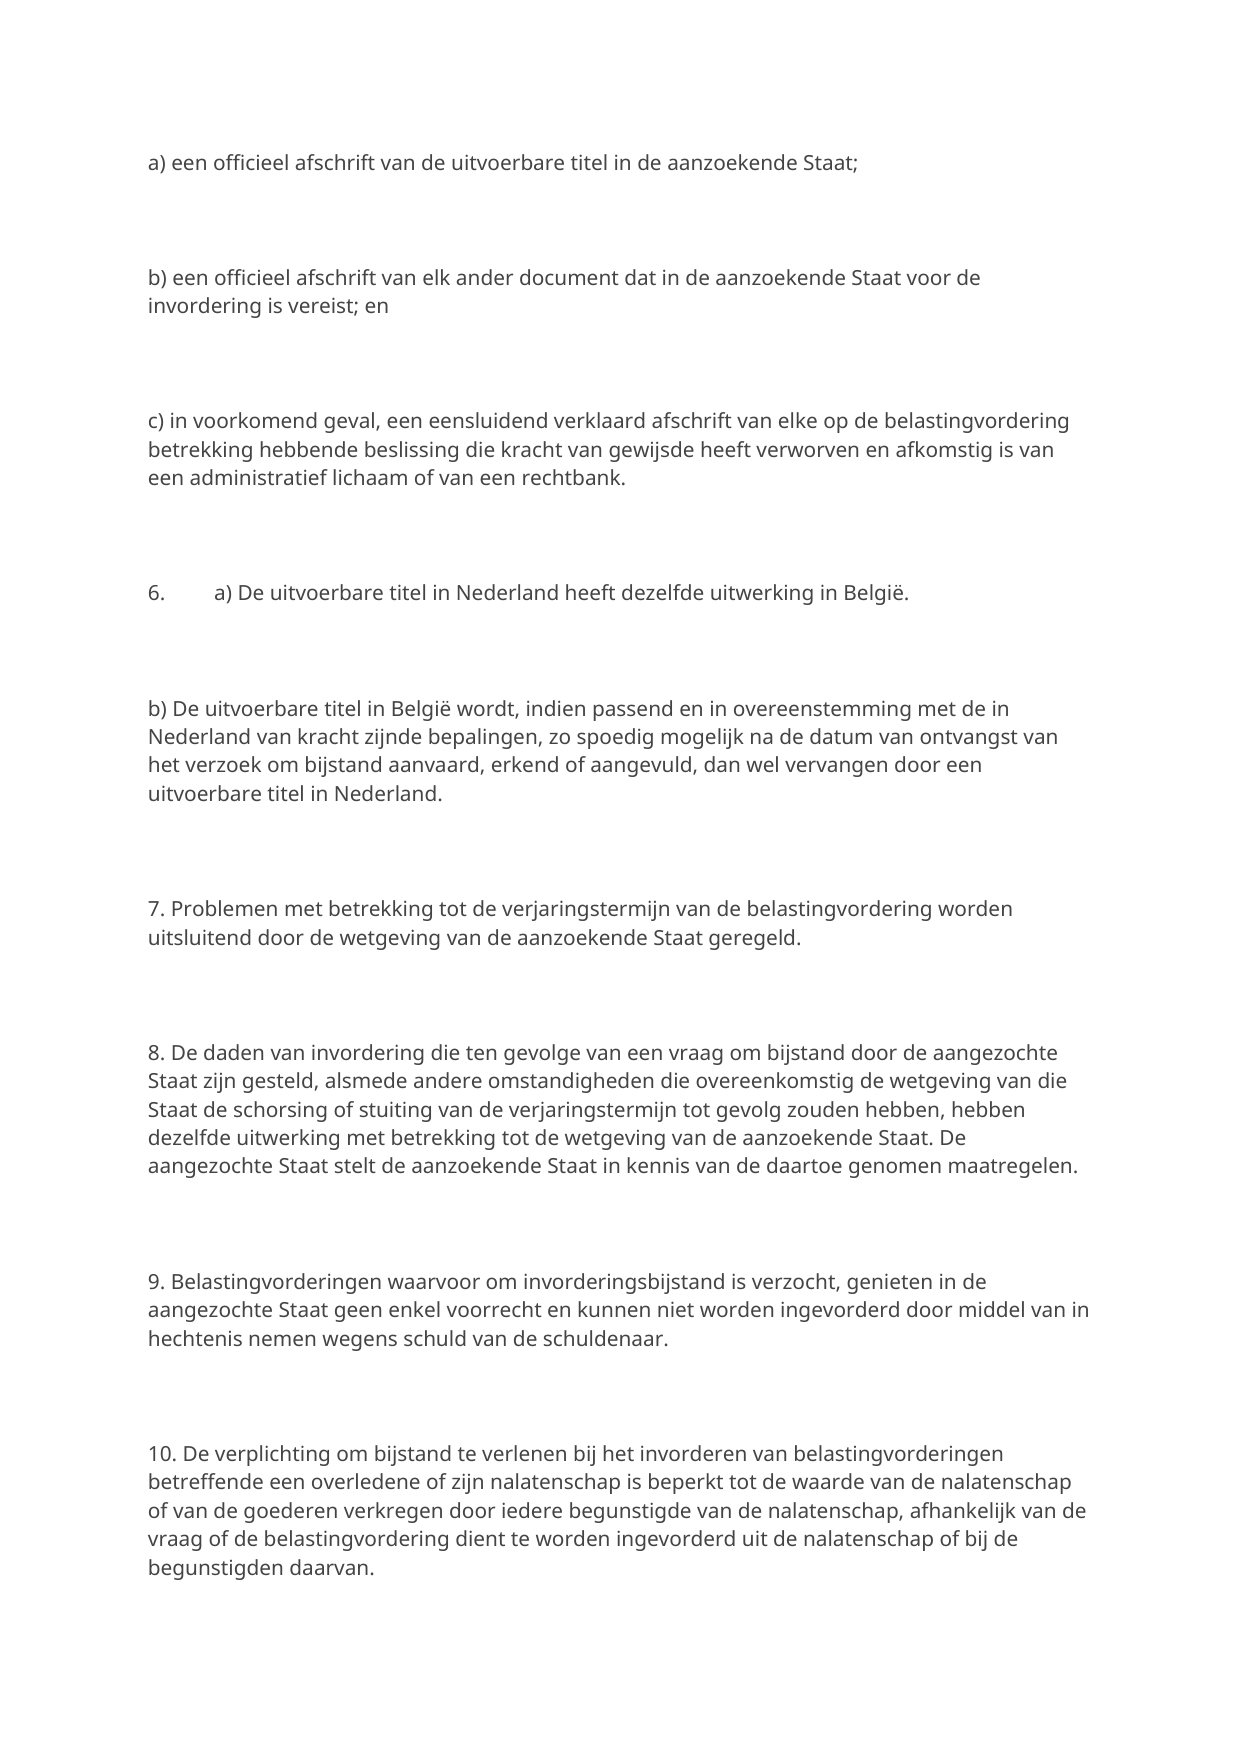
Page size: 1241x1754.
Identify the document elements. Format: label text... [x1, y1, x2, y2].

text 8. De daden van invordering die ten gevolge van een vraag om bijstand door de aangezochte Staat zijn gesteld, alsmede andere omstandigheden die overeenkomstig de wetgeving van die Staat de schorsing of stuiting van de verjaringstermijn tot gevolg zouden hebben, hebben dezelfde uitwerking met betrekking tot de wetgeving van de aanzoekende Staat. De aangezochte Staat stelt de aanzoekende Staat in kennis van de daartoe genomen maatregelen. [148, 1038, 1093, 1180]
text 7. Problemen met betrekking tot de verjaringstermijn van de belastingvordering worden uitsluitend door de wetgeving van de aanzoekende Staat geregeld. [148, 894, 1093, 951]
text a) een officieel afschrift van de uitvoerbare titel in de aanzoekende Staat; [148, 148, 1093, 176]
text b) De uitvoerbare titel in België wordt, indien passend en in overeenstemming met de in Nederland van kracht zijnde bepalingen, zo spoedig mogelijk na de datum van ontvangst van het verzoek om bijstand aanvaard, erkend of aangevuld, dan wel vervangen door een uitvoerbare titel in Nederland. [148, 694, 1093, 807]
text c) in voorkomend geval, een eensluidend verklaard afschrift van elke op de belastingvordering betrekking hebbende beslissing die kracht van gewijsde heeft verworven en afkomstig is van een administratief lichaam of van een rechtbank. [148, 406, 1093, 492]
text 9. Belastingvorderingen waarvoor om invorderingsbijstand is verzocht, genieten in de aangezochte Staat geen enkel voorrecht en kunnen niet worden ingevorderd door middel van in hechtenis nemen wegens schuld van de schuldenaar. [148, 1267, 1093, 1352]
text b) een officieel afschrift van elk ander document dat in de aanzoekende Staat voor de invordering is vereist; en [148, 263, 1093, 320]
text 10. De verplichting om bijstand te verlenen bij het invorderen van belastingvorderingen betreffende een overledene of zijn nalatenschap is beperkt tot de waarde van de nalatenschap of van de goederen verkregen door iedere begunstigde van de nalatenschap, afhankelijk van de vraag of de belastingvordering dient te worden ingevorderd uit de nalatenschap of bij de begunstigden daarvan. [148, 1439, 1093, 1581]
text 6. a) De uitvoerbare titel in Nederland heeft dezelfde uitwerking in België. [148, 578, 1093, 607]
